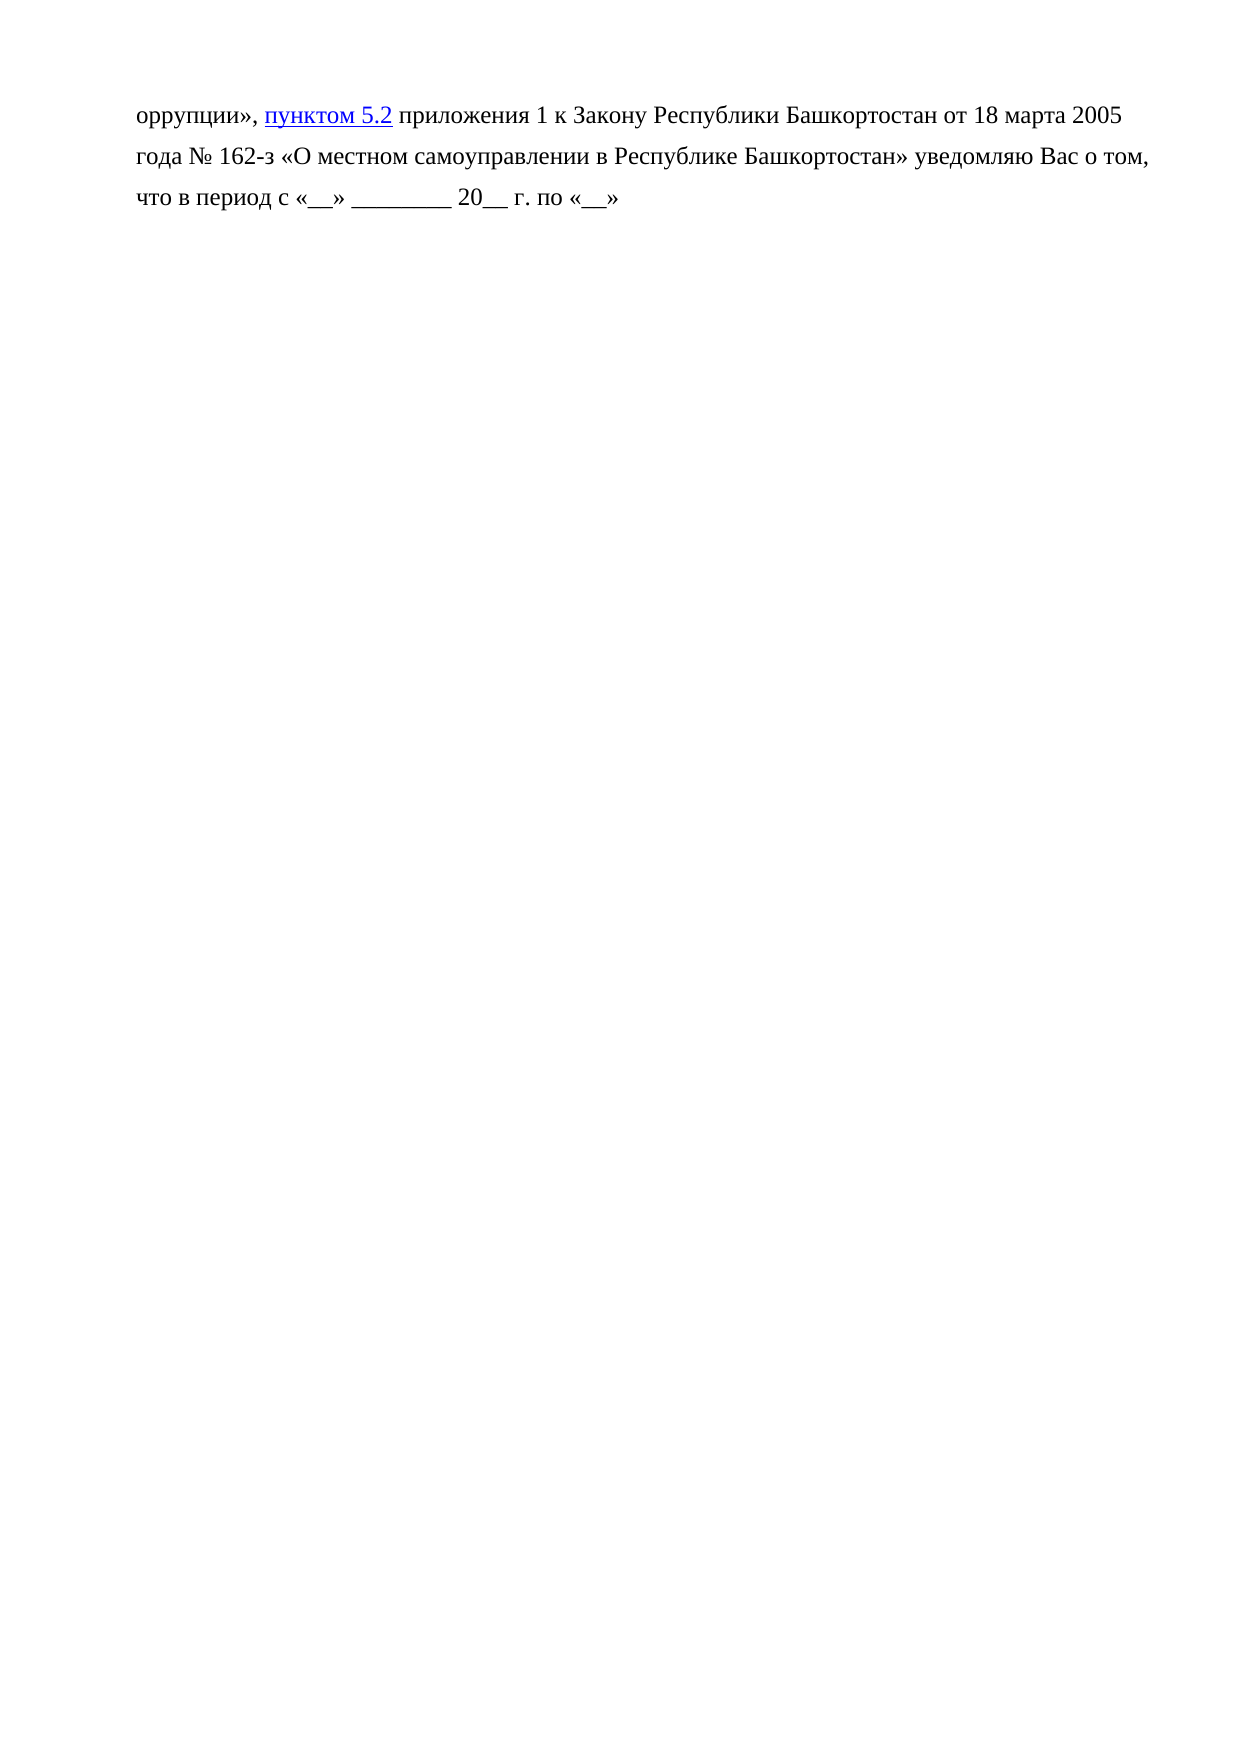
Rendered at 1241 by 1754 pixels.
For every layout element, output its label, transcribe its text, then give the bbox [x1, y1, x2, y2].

text оррупции», пунктом 5.2 приложения 1 к Закону Республики Башкортостан от 18 марта 2005 года № 162-з «О местном самоуправлении в Республике Башкортостан» уведомляю Вас о том, что в период с «__» ________ 20__ г. по «__» [136, 89, 1152, 211]
